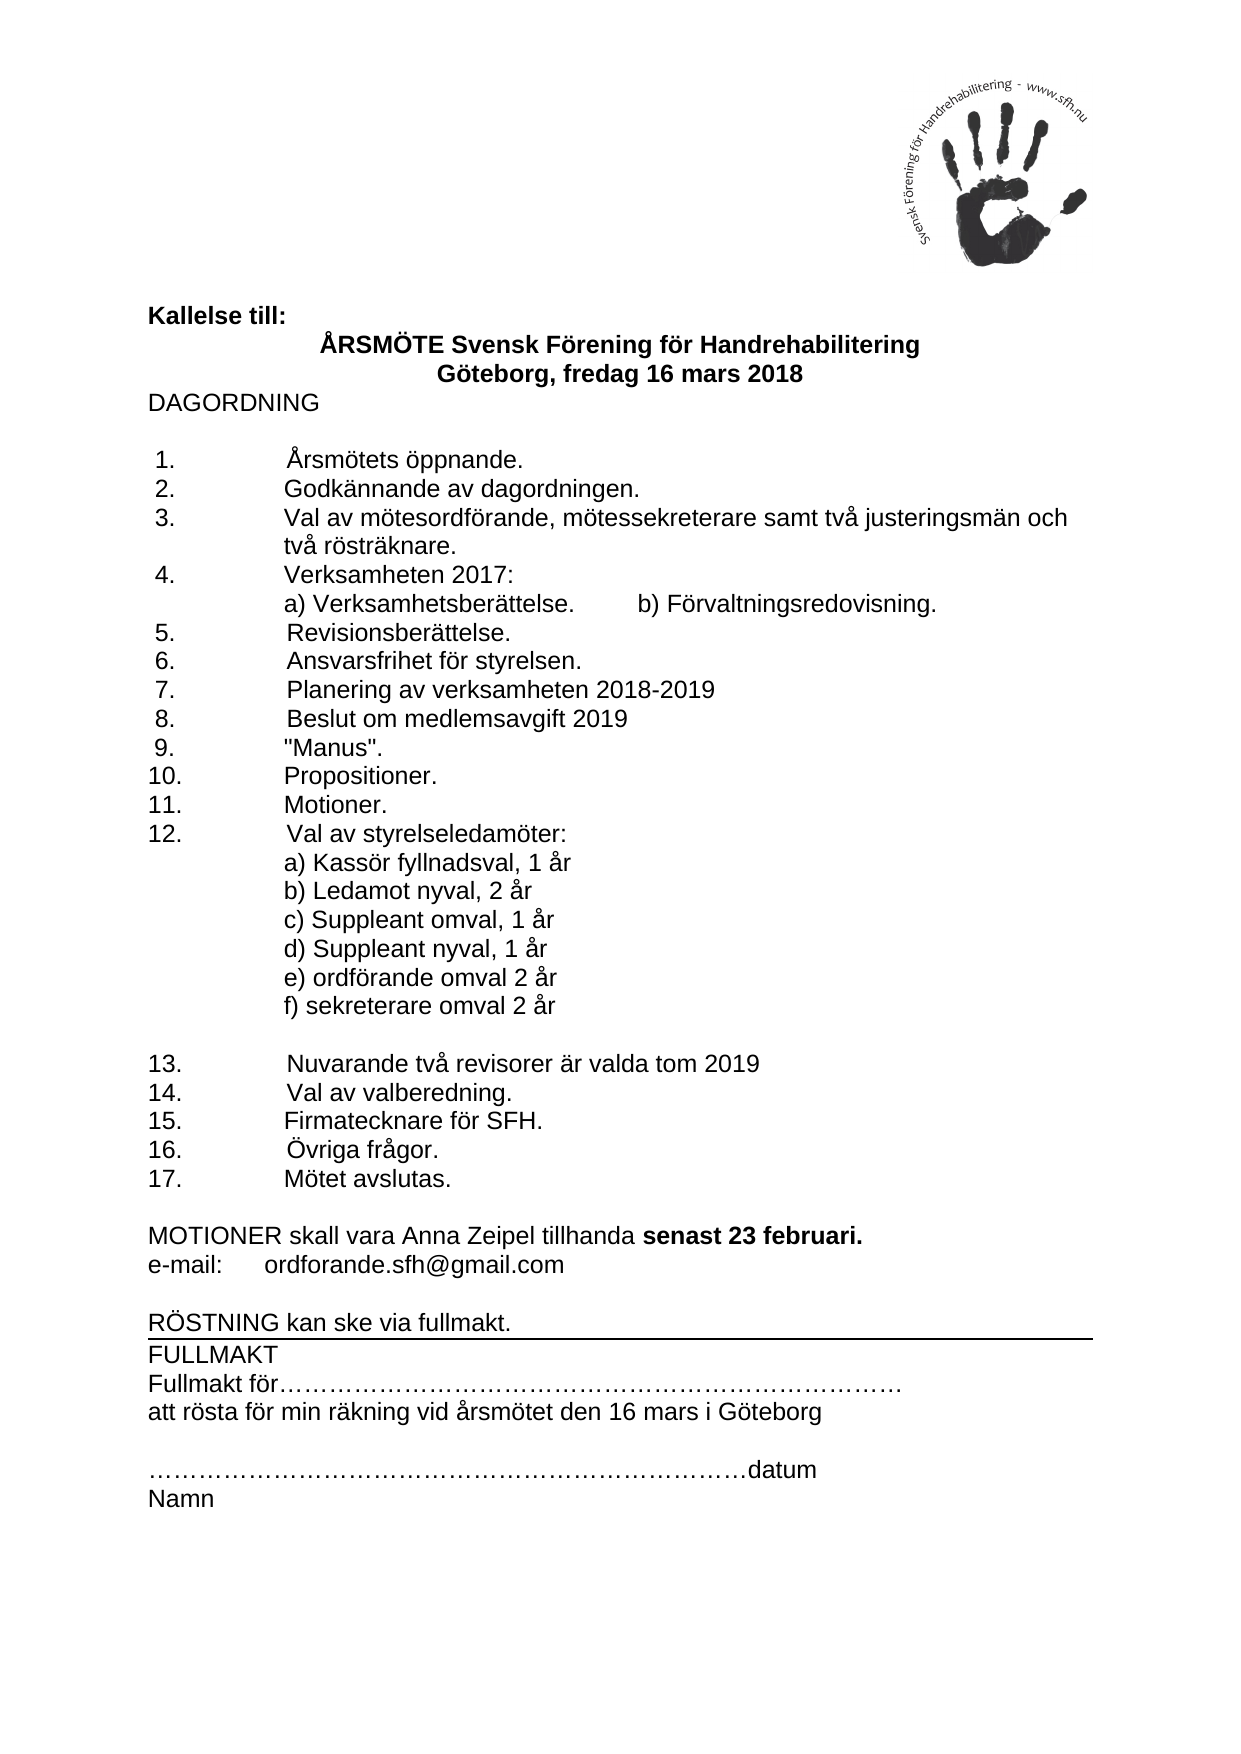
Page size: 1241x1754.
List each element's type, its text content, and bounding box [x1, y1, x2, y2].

text 4. Verksamheten 2017: [148, 560, 1093, 589]
text 10. Propositioner. [148, 761, 1093, 790]
text 12. Val av styrelseledamöter: [148, 819, 1093, 847]
picture [897, 73, 1093, 273]
text MOTIONER skall vara Anna Zeipel tillhanda senast 23 februari. [148, 1221, 1093, 1250]
text 17. Mötet avslutas. [148, 1164, 1093, 1192]
text DAGORDNING [148, 387, 1093, 416]
text d) Suppleant nyval, 1 år [148, 934, 1093, 962]
text RÖSTNING kan ske via fullmakt. [148, 1307, 1093, 1338]
text 2. Godkännande av dagordningen. [148, 474, 1093, 502]
text 3. Val av mötesordförande, mötessekreterare samt två justeringsmän och två rösträknare. [148, 502, 1093, 560]
text 1. Årsmötets öppnande. [148, 445, 1093, 474]
text 6. Ansvarsfrihet för styrelsen. [148, 646, 1093, 675]
list "Manus". [154, 732, 1093, 761]
text FULLMAKT [148, 1340, 1093, 1369]
text e) ordförande omval 2 år [148, 962, 1093, 991]
text ………………………………………………………………datum Namn [148, 1455, 1093, 1512]
text a) Verksamhetsberättelse. b) Förvaltningsredovisning. [148, 589, 1093, 617]
text f) sekreterare omval 2 år [148, 991, 1093, 1020]
text 8. Beslut om medlemsavgift 2019 [148, 704, 1093, 732]
text e-mail: ordforande.sfh@gmail.com [148, 1250, 1093, 1279]
text 5. Revisionsberättelse. [148, 617, 1093, 646]
text att rösta för min räkning vid årsmötet den 16 mars i Göteborg [148, 1397, 1093, 1426]
text 7. Planering av verksamheten 2018-2019 [148, 675, 1093, 704]
text Kallelse till: [148, 301, 1093, 330]
text Fullmakt för………………………………………………………………… [148, 1369, 1093, 1397]
text 13. Nuvarande två revisorer är valda tom 2019 [148, 1049, 1093, 1077]
text Göteborg, fredag 16 mars 2018 [148, 359, 1093, 387]
text ÅRSMÖTE Svensk Förening för Handrehabilitering [148, 330, 1093, 359]
text 11. Motioner. [148, 790, 1093, 819]
text c) Suppleant omval, 1 år [148, 905, 1093, 934]
text b) Ledamot nyval, 2 år [148, 876, 1093, 905]
text a) Kassör fyllnadsval, 1 år [148, 847, 1093, 876]
text 16. Övriga frågor. [148, 1135, 1093, 1164]
text 15. Firmatecknare för SFH. [148, 1106, 1093, 1135]
text 14. Val av valberedning. [148, 1077, 1093, 1106]
